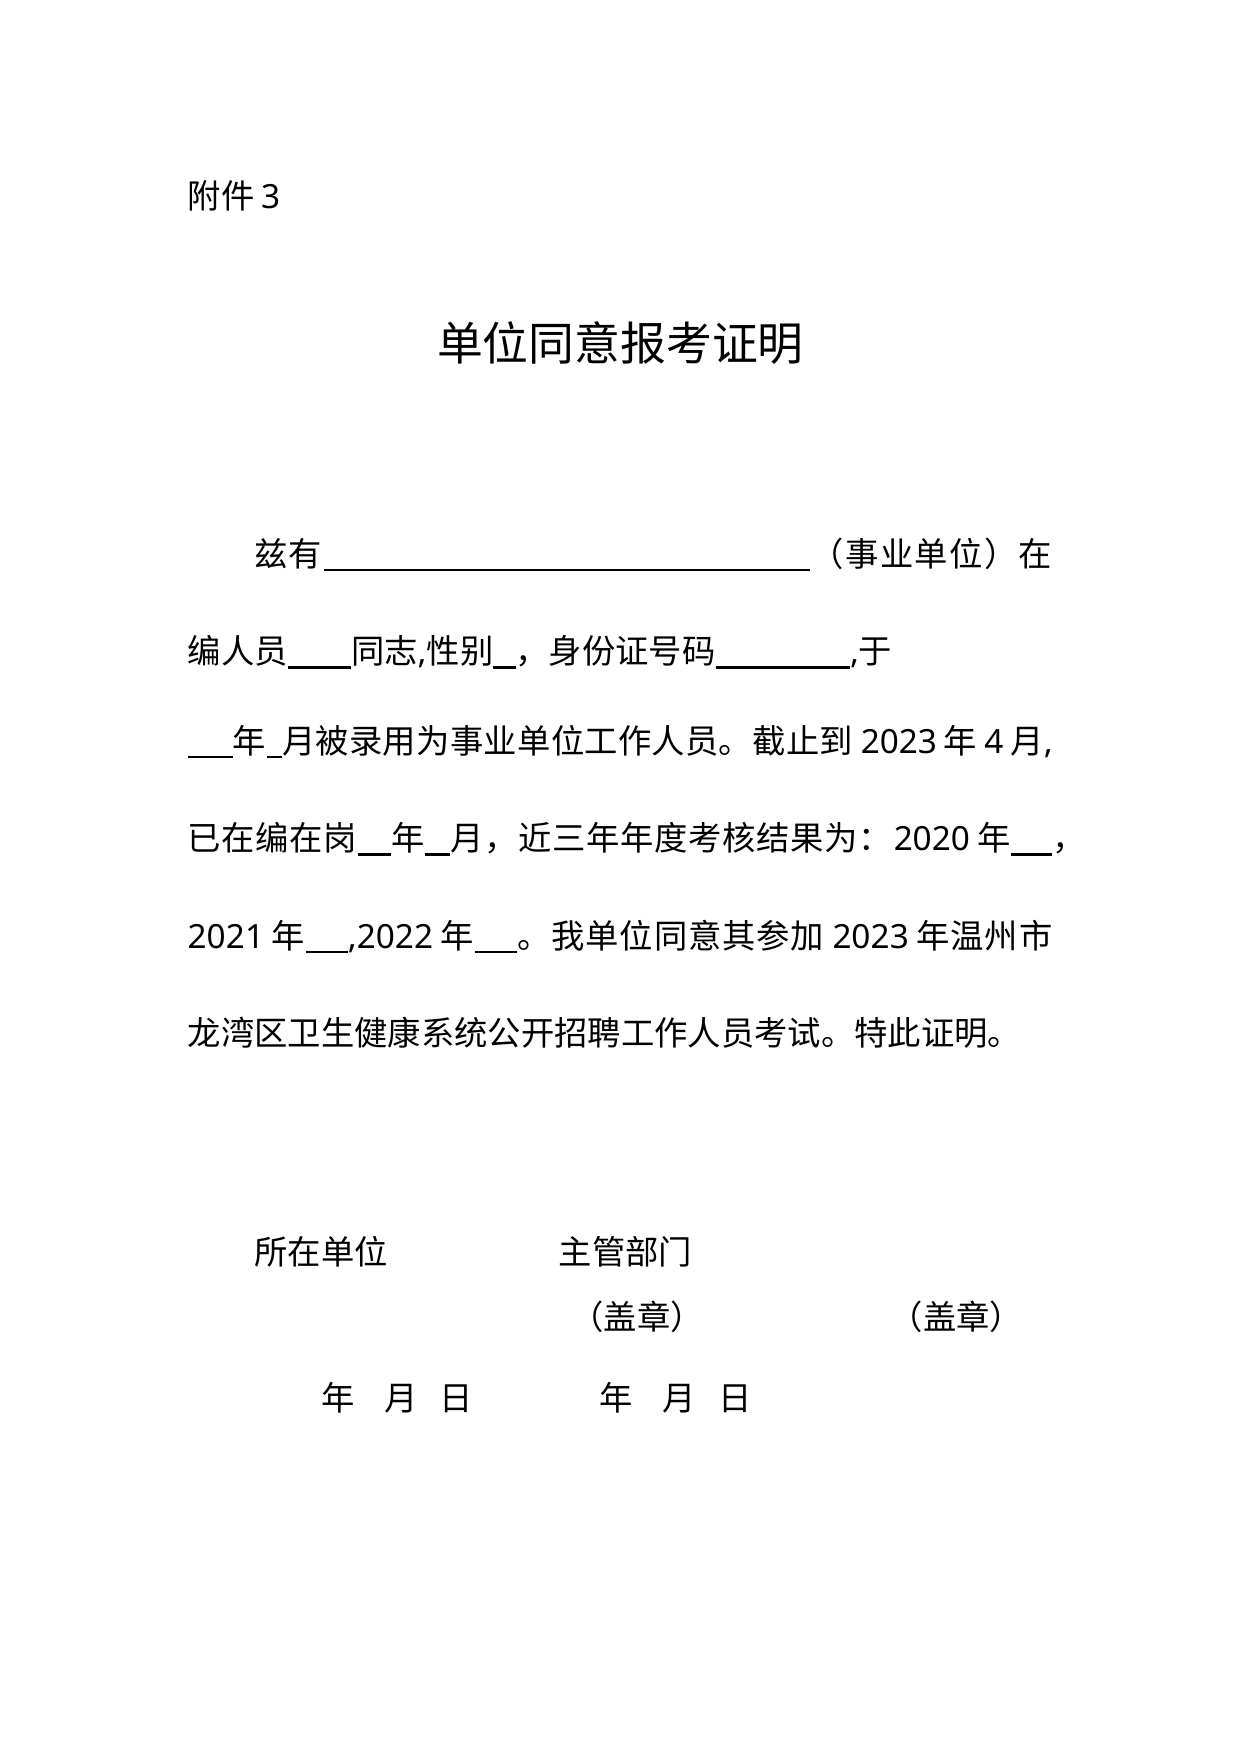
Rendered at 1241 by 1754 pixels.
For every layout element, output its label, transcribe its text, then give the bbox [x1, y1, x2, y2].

text 所在单位 主管部门 [187, 1218, 1023, 1283]
text 附件3 [187, 162, 1053, 227]
text 年 月被录用为事业单位工作人员。截止到2023年4月,已在编在岗 年 月，近三年年度考核结果为：2020年 ，2021年 ,2022年 。我单位同意其参加2023年温州市龙湾区卫生健康系统公开招聘工作人员考试。特此证明。 [187, 706, 1053, 1064]
text 年 月 日 年 月 日 [187, 1363, 1053, 1428]
text 单位同意报考证明 [187, 292, 1053, 389]
text （盖章） （盖章） [187, 1283, 1023, 1348]
text 兹有 （事业单位）在编人员 同志,性别 ，身份证号码 ,于 [187, 519, 1053, 682]
